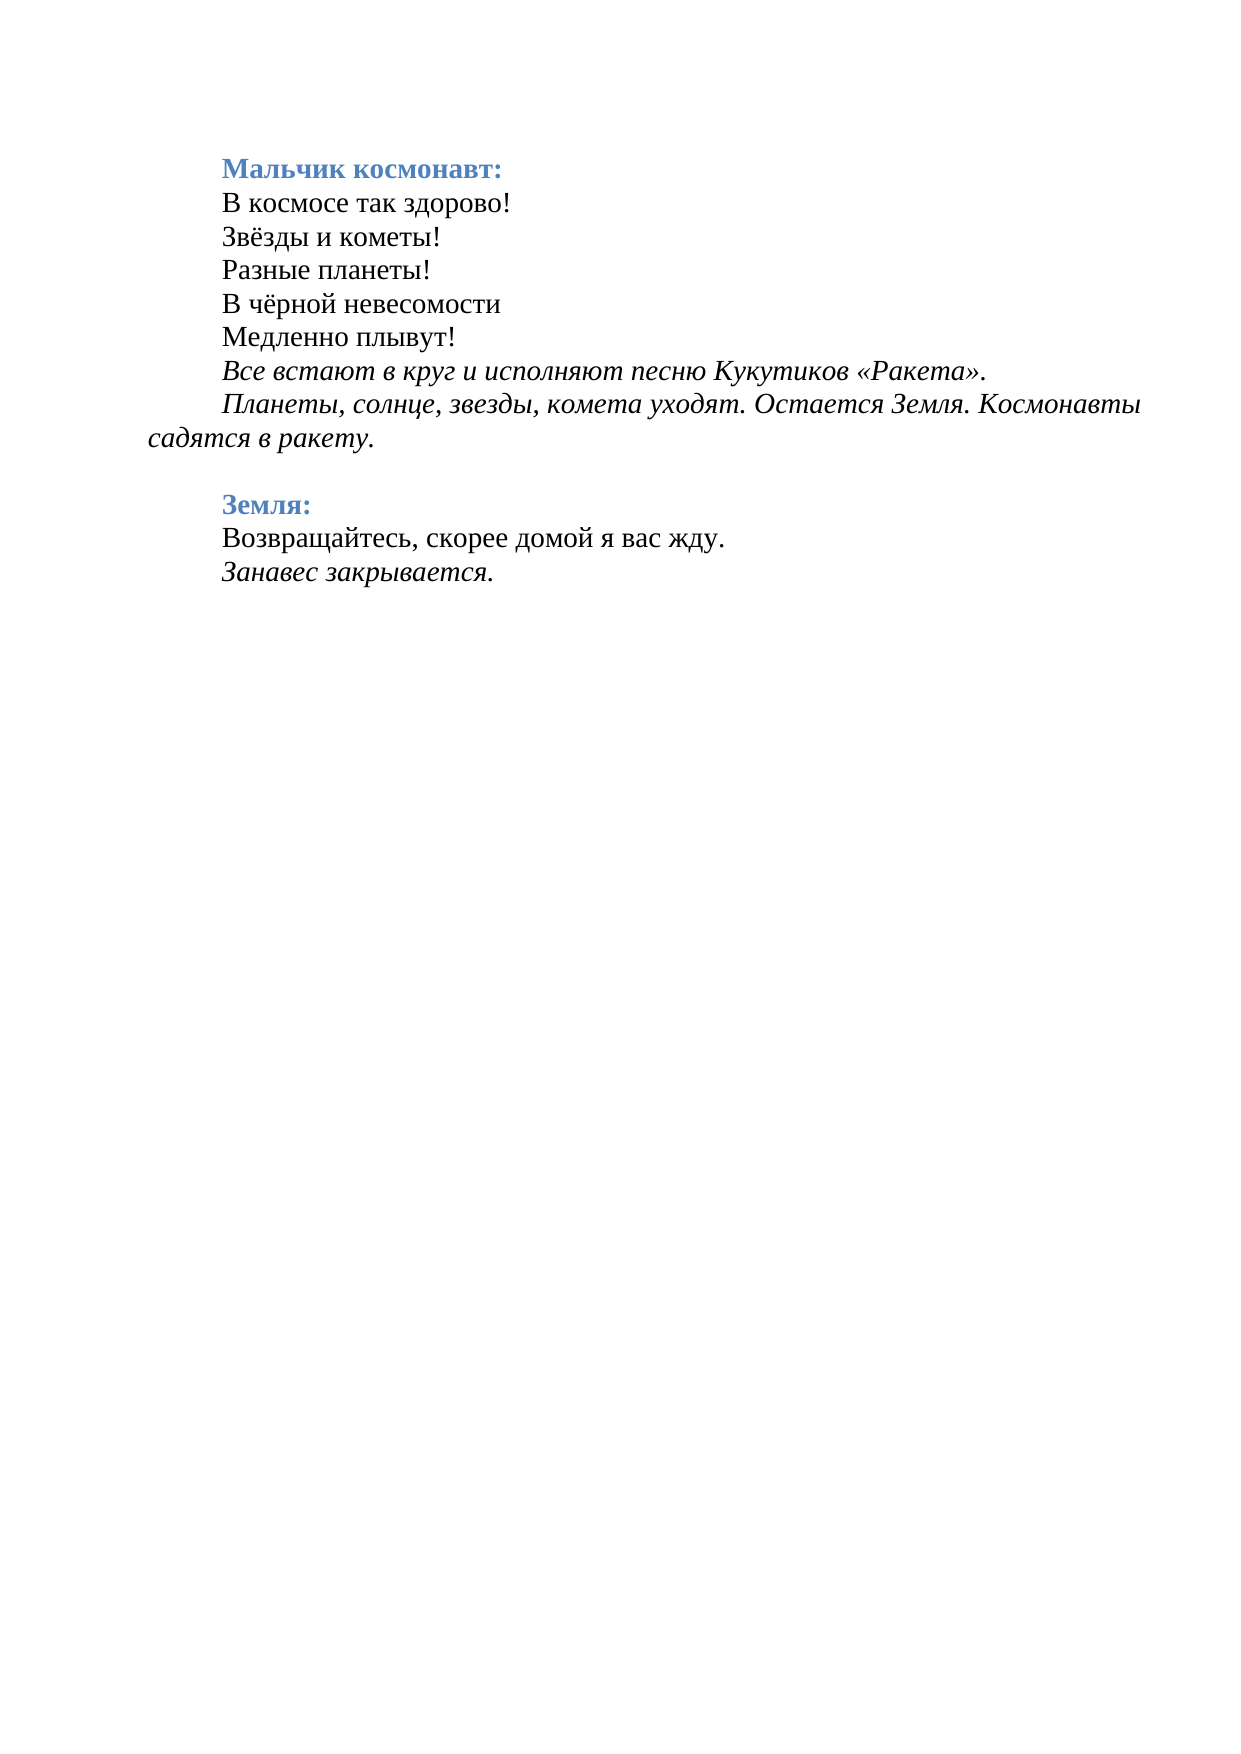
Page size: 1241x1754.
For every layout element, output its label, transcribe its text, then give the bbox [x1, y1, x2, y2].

text Возвращайтесь, скорее домой я вас жду. [148, 521, 1152, 554]
text Разные планеты! [148, 252, 1152, 286]
text Все встают в круг и исполняют песню Кукутиков «Ракета». [148, 353, 1152, 386]
subtitle Мальчик космонавт: [148, 152, 1152, 185]
text В чёрной невесомости [148, 286, 1152, 319]
subtitle Земля: [148, 487, 1152, 521]
text Медленно плывут! [148, 319, 1152, 353]
text Планеты, солнце, звезды, комета уходят. Остается Земля. Космонавты садятся в ракету. [148, 386, 1152, 453]
text Звёзды и кометы! [148, 219, 1152, 252]
text Занавес закрывается. [148, 554, 1152, 588]
text В космосе так здорово! [148, 185, 1152, 219]
